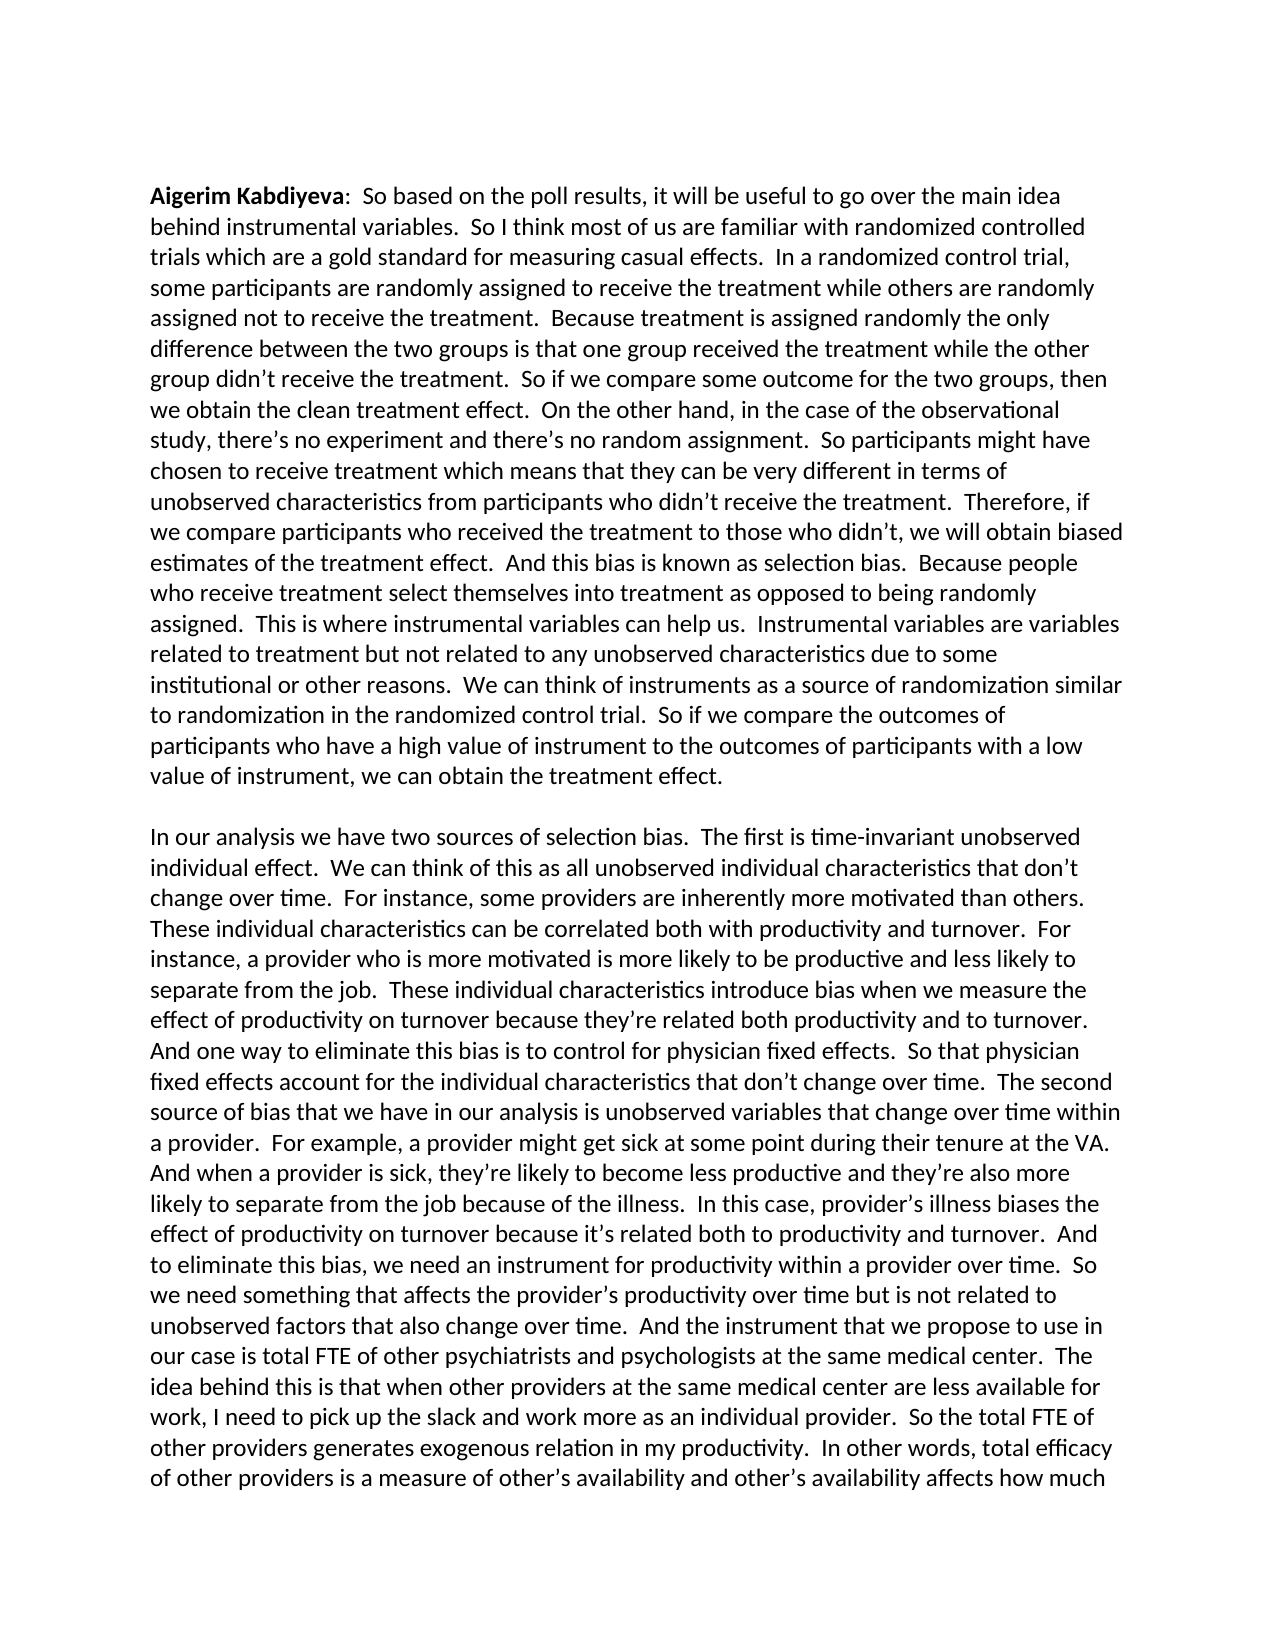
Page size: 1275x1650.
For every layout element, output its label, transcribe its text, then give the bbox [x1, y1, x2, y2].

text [150, 821, 1125, 1493]
text Aigerim Kabdiyeva: So based on the poll results, it will be useful to go over the main idea behind instrumental variables. So I think most of us are familiar with randomized controlled trials which are a gold standard for measuring casual effects. In a randomized control trial, some participants are randomly assigned to receive the treatment while others are randomly assigned not to receive the treatment. Because treatment is assigned randomly the only difference between the two groups is that one group received the treatment while the other group didn’t receive the treatment. So if we compare some outcome for the two groups, then we obtain the clean treatment effect. On the other hand, in the case of the observational study, there’s no experiment and there’s no random assignment. So participants might have chosen to receive treatment which means that they can be very different in terms of unobserved characteristics from participants who didn’t receive the treatment. Therefore, if we compare participants who received the treatment to those who didn’t, we will obtain biased estimates of the treatment effect. And this bias is known as selection bias. Because people who receive treatment select themselves into treatment as opposed to being randomly assigned. This is where instrumental variables can help us. Instrumental variables are variables related to treatment but not related to any unobserved characteristics due to some institutional or other reasons. We can think of instruments as a source of randomization similar to randomization in the randomized control trial. So if we compare the outcomes of participants who have a high value of instrument to the outcomes of participants with a low value of instrument, we can obtain the treatment effect. [150, 181, 1125, 791]
